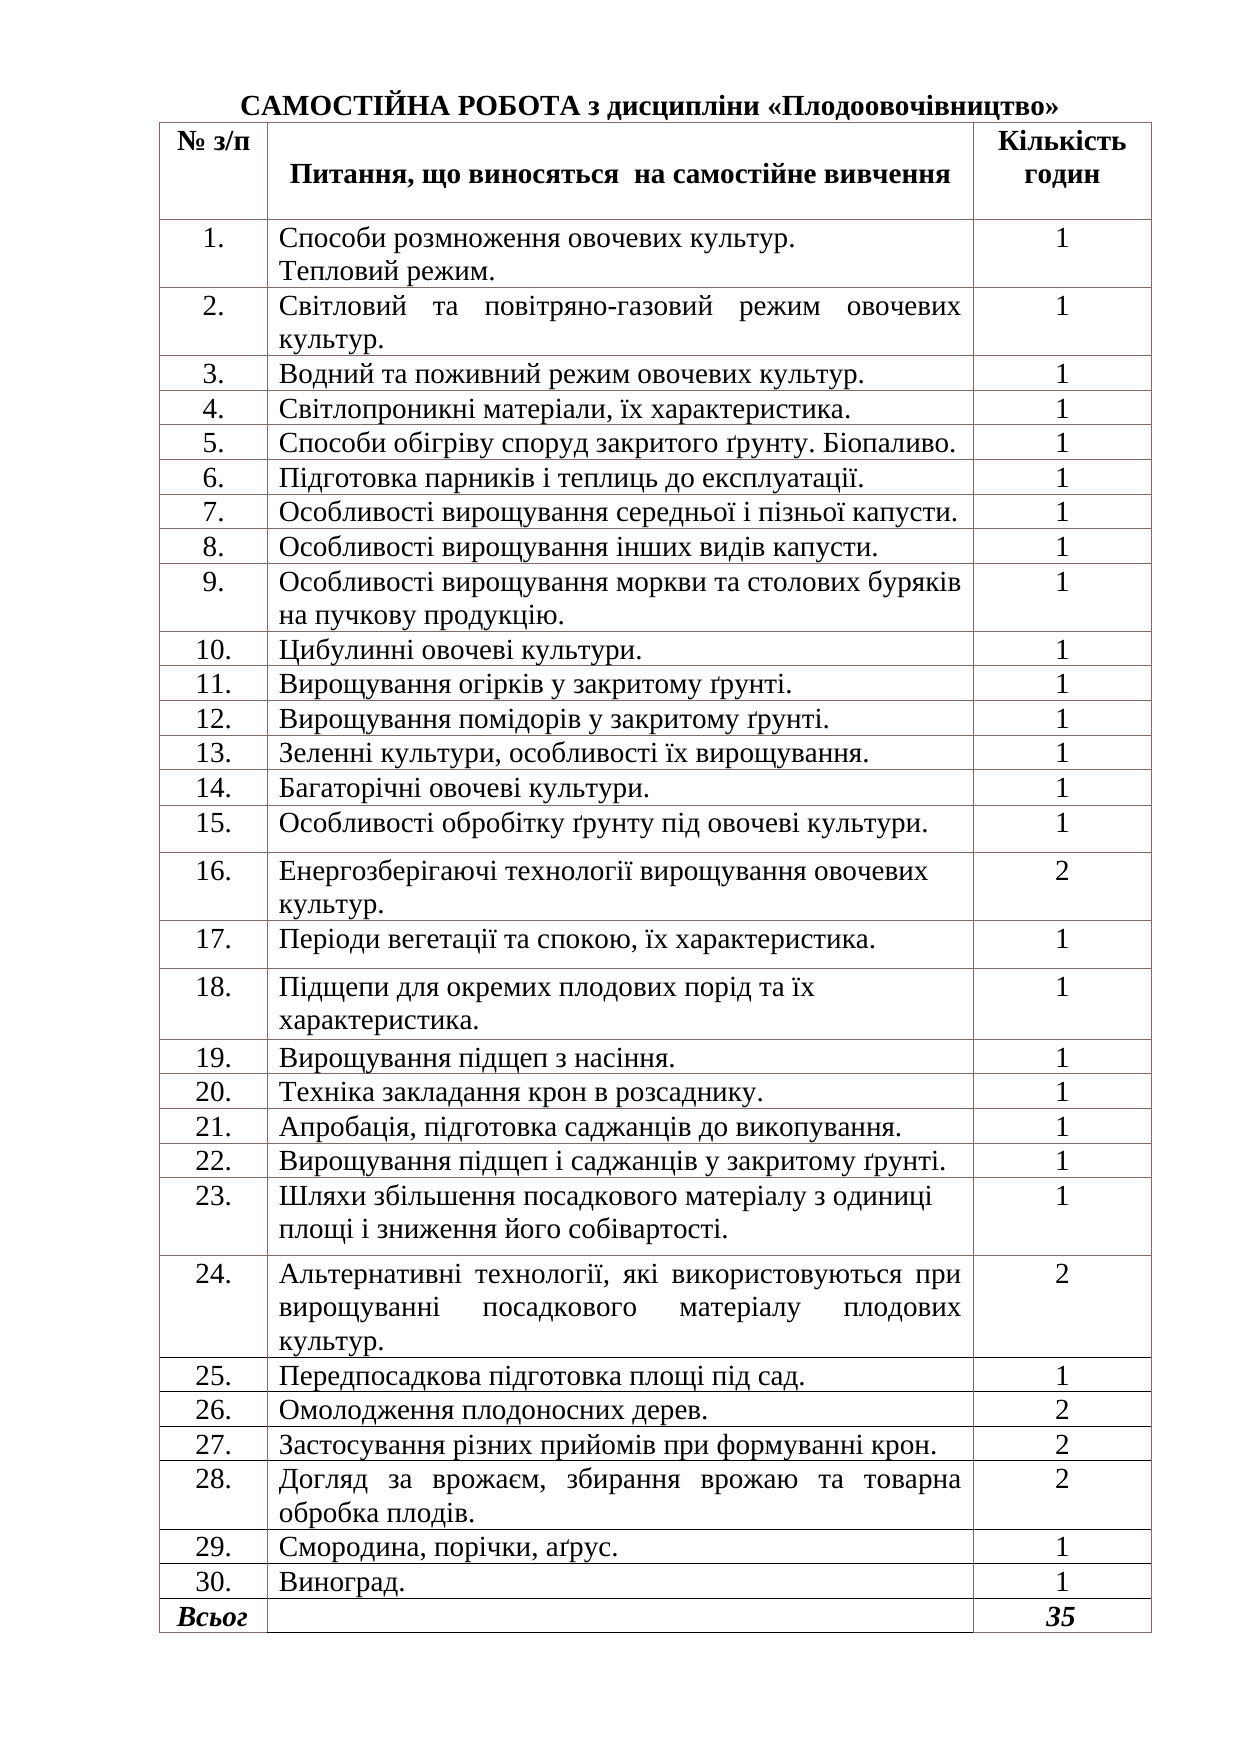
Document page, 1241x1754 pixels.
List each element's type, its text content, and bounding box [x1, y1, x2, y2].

table_cell 21. [160, 1109, 267, 1142]
table_cell 1 [974, 1144, 1151, 1177]
table_cell 1 [974, 356, 1151, 390]
table_cell 22. [160, 1144, 267, 1177]
table_cell 12. [160, 701, 267, 734]
table_cell 1 [974, 391, 1151, 424]
table_cell 27. [160, 1427, 267, 1460]
table_cell 1 [974, 1178, 1151, 1255]
table_cell 2 [974, 1392, 1151, 1426]
table_cell Світлопроникні матеріали, їх характеристика. [268, 391, 973, 424]
table_cell Виноград. [268, 1564, 973, 1598]
table_cell Зеленні культури, особливості їх вирощування. [268, 736, 973, 769]
table_cell 8. [160, 529, 267, 563]
table_cell 1 [974, 666, 1151, 700]
table_cell 1 [974, 529, 1151, 563]
table_cell Підготовка парників і теплиць до експлуатації. [268, 460, 973, 493]
table_cell Техніка закладання крон в розсаднику. [268, 1074, 973, 1108]
table_cell Всього [160, 1599, 267, 1632]
table_cell Вирощування підщеп і саджанців у закритому ґрунті. [268, 1144, 973, 1177]
table_cell 1 [974, 1564, 1151, 1598]
table_cell Підщепи для окремих плодових порід та їх характеристика. [268, 969, 973, 1039]
text САМОСТІЙНА РОБОТА з дисципліни «Плодоовочівництво» [148, 88, 1152, 122]
table_cell 1 [974, 564, 1151, 631]
table_header Кількість годин [974, 123, 1151, 219]
table_cell Багаторічні овочеві культури. [268, 770, 973, 804]
table_cell 29. [160, 1530, 267, 1563]
table_cell Апробація, підготовка саджанців до викопування. [268, 1109, 973, 1142]
table_cell 2 [974, 853, 1151, 920]
table_cell Вирощування підщеп з насіння. [268, 1040, 973, 1073]
table_header № з/п [160, 123, 267, 219]
table_cell 1 [974, 736, 1151, 769]
table_cell 1 [974, 460, 1151, 493]
table_cell Особливості вирощування інших видів капусти. [268, 529, 973, 563]
table_cell 1 [974, 288, 1151, 355]
table_cell 25. [160, 1358, 267, 1391]
table_cell Енергозберігаючі технології вирощування овочевих культур. [268, 853, 973, 920]
table_cell 1 [974, 1358, 1151, 1391]
table_cell 7. [160, 495, 267, 528]
table_cell 1 [974, 770, 1151, 804]
table_cell 1 [974, 220, 1151, 287]
table_cell Водний та поживний режим овочевих культур. [268, 356, 973, 390]
table_cell 2 [974, 1427, 1151, 1460]
table_cell 30. [160, 1564, 267, 1598]
table_cell 13. [160, 736, 267, 769]
table_cell 1. [160, 220, 267, 287]
table_cell 10. [160, 632, 267, 665]
table_cell Застосування різних прийомів при формуванні крон. [268, 1427, 973, 1460]
table_cell Альтернативні технології, які використовуються при вирощуванні посадкового матеріалу плодових культур. [268, 1256, 973, 1357]
table_cell Вирощування помідорів у закритому ґрунті. [268, 701, 973, 734]
table_cell 23. [160, 1178, 267, 1255]
table_cell 28. [160, 1461, 267, 1528]
table_cell 9. [160, 564, 267, 631]
table_cell 24. [160, 1256, 267, 1357]
table_cell Вирощування огірків у закритому ґрунті. [268, 666, 973, 700]
table_cell Способи обігріву споруд закритого ґрунту. Біопаливо. [268, 425, 973, 459]
table_cell 1 [974, 1109, 1151, 1142]
table_cell Догляд за врожаєм, збирання врожаю та товарна обробка плодів. [268, 1461, 973, 1528]
table_cell 17. [160, 921, 267, 968]
table_cell 1 [974, 425, 1151, 459]
table_cell 1 [974, 969, 1151, 1039]
table_cell 1 [974, 632, 1151, 665]
table_cell 4. [160, 391, 267, 424]
table_cell [268, 1599, 973, 1632]
table_cell Шляхи збільшення посадкового матеріалу з одиниці площі і зниження його собівартості. [268, 1178, 973, 1255]
table_cell 18. [160, 969, 267, 1039]
table_cell 1 [974, 1074, 1151, 1108]
table_cell Періоди вегетації та спокою, їх характеристика. [268, 921, 973, 968]
table_cell Світловий та повітряно-газовий режим овочевих культур. [268, 288, 973, 355]
table_cell 11. [160, 666, 267, 700]
table_cell 16. [160, 853, 267, 920]
table_cell 1 [974, 701, 1151, 734]
table_header Питання, що виносяться на самостійне вивчення [268, 123, 973, 219]
table_cell 2 [974, 1461, 1151, 1528]
table_cell Омолодження плодоносних дерев. [268, 1392, 973, 1426]
table_cell 35 [974, 1599, 1151, 1632]
table_cell Цибулинні овочеві культури. [268, 632, 973, 665]
table_cell Особливості вирощування середньої і пізньої капусти. [268, 495, 973, 528]
table_cell 1 [974, 1530, 1151, 1563]
table_cell Особливості обробітку ґрунту під овочеві культури. [268, 806, 973, 852]
table_cell 1 [974, 495, 1151, 528]
table_cell Особливості вирощування моркви та столових буряків на пучкову продукцію. [268, 564, 973, 631]
table_cell Передпосадкова підготовка площі під сад. [268, 1358, 973, 1391]
table_cell 3. [160, 356, 267, 390]
table_cell 2. [160, 288, 267, 355]
table_cell 26. [160, 1392, 267, 1426]
table_cell 19. [160, 1040, 267, 1073]
table_cell 5. [160, 425, 267, 459]
table_cell Способи розмноження овочевих культур. Тепловий режим. [268, 220, 973, 287]
table_cell 1 [974, 1040, 1151, 1073]
table_cell 14. [160, 770, 267, 804]
table_cell Смородина, порічки, аґрус. [268, 1530, 973, 1563]
table_cell 6. [160, 460, 267, 493]
table_cell 1 [974, 806, 1151, 852]
table_cell 20. [160, 1074, 267, 1108]
table_cell 2 [974, 1256, 1151, 1357]
table_cell 1 [974, 921, 1151, 968]
table_cell 15. [160, 806, 267, 852]
